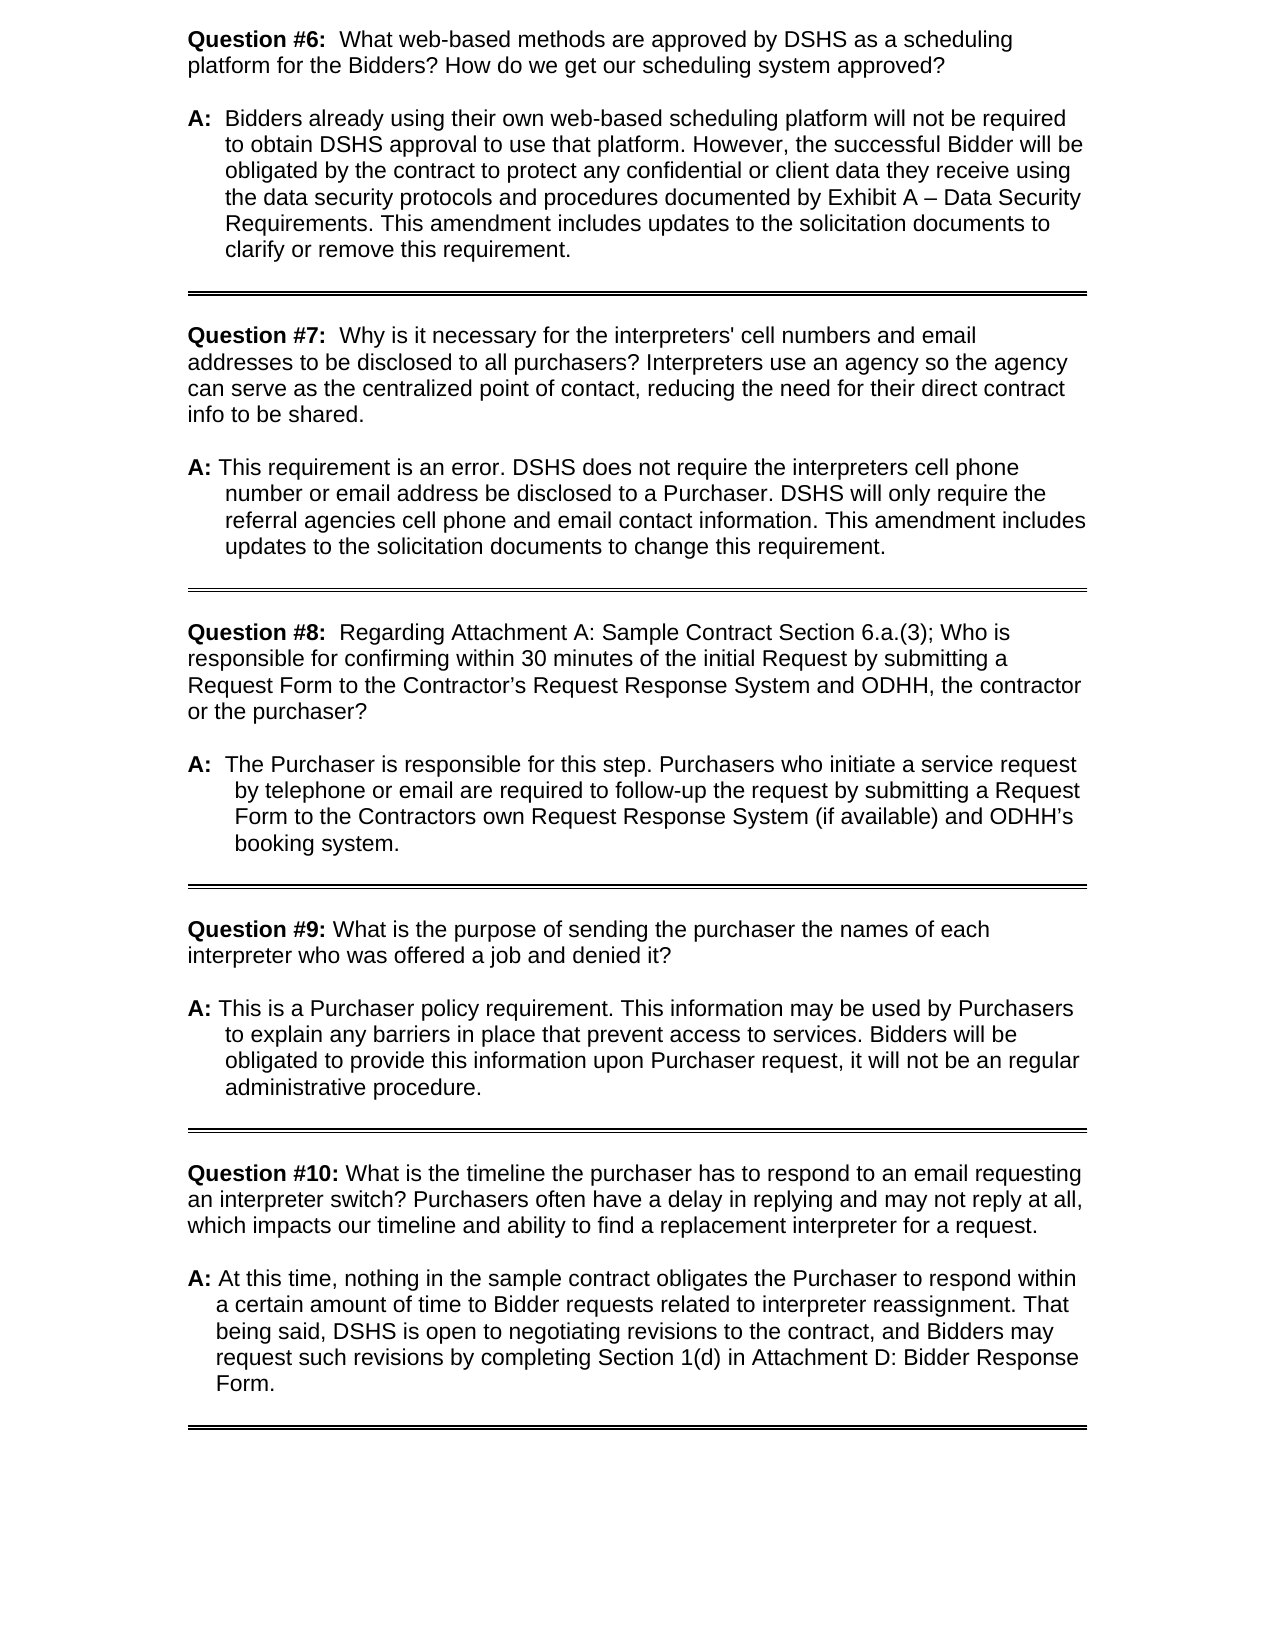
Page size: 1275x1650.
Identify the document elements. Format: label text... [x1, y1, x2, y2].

text Question #10: What is the timeline the purchaser has to respond to an email requesting an interpreter switch? Purchasers often have a delay in replying and may not reply at all, which impacts our timeline and ability to find a replacement interpreter for a request. [187, 1159, 1087, 1238]
text Question #8: Regarding Attachment A: Sample Contract Section 6.a.(3); Who is responsible for confirming within 30 minutes of the initial Request by submitting a Request Form to the Contractor’s Request Response System and ODHH, the contractor or the purchaser? [187, 619, 1087, 724]
text A: Bidders already using their own web-based scheduling platform will not be required to obtain DSHS approval to use that platform. However, the successful Bidder will be obligated by the contract to protect any confidential or client data they receive using the data security protocols and procedures documented by Exhibit A – Data Security Requirements. This amendment includes updates to the solicitation documents to clarify or remove this requirement. [187, 104, 1087, 263]
text A: At this time, nothing in the sample contract obligates the Purchaser to respond within a certain amount of time to Bidder requests related to interpreter reassignment. That being said, DSHS is open to negotiating revisions to the contract, and Bidders may request such revisions by completing Section 1(d) in Attachment D: Bidder Response Form. [187, 1265, 1087, 1397]
text Question #9: What is the purpose of sending the purchaser the names of each interpreter who was offered a job and denied it? [187, 916, 1087, 968]
text Question #6: What web-based methods are approved by DSHS as a scheduling platform for the Bidders? How do we get our scheduling system approved? [187, 26, 1087, 78]
text A: The Purchaser is responsible for this step. Purchasers who initiate a service request by telephone or email are required to follow-up the request by submitting a Request Form to the Contractors own Request Response System (if available) and ODHH’s booking system. [187, 751, 1087, 856]
text A: This is a Purchaser policy requirement. This information may be used by Purchasers to explain any barriers in place that prevent access to services. Bidders will be obligated to provide this information upon Purchaser request, it will not be an regular administrative procedure. [187, 994, 1087, 1100]
text A: This requirement is an error. DSHS does not require the interpreters cell phone number or email address be disclosed to a Purchaser. DSHS will only require the referral agencies cell phone and email contact information. This amendment includes updates to the solicitation documents to change this requirement. [187, 454, 1087, 559]
text Question #7: Why is it necessary for the interpreters' cell numbers and email addresses to be disclosed to all purchasers? Interpreters use an agency so the agency can serve as the centralized point of contact, reducing the need for their direct contract info to be shared. [187, 322, 1087, 428]
